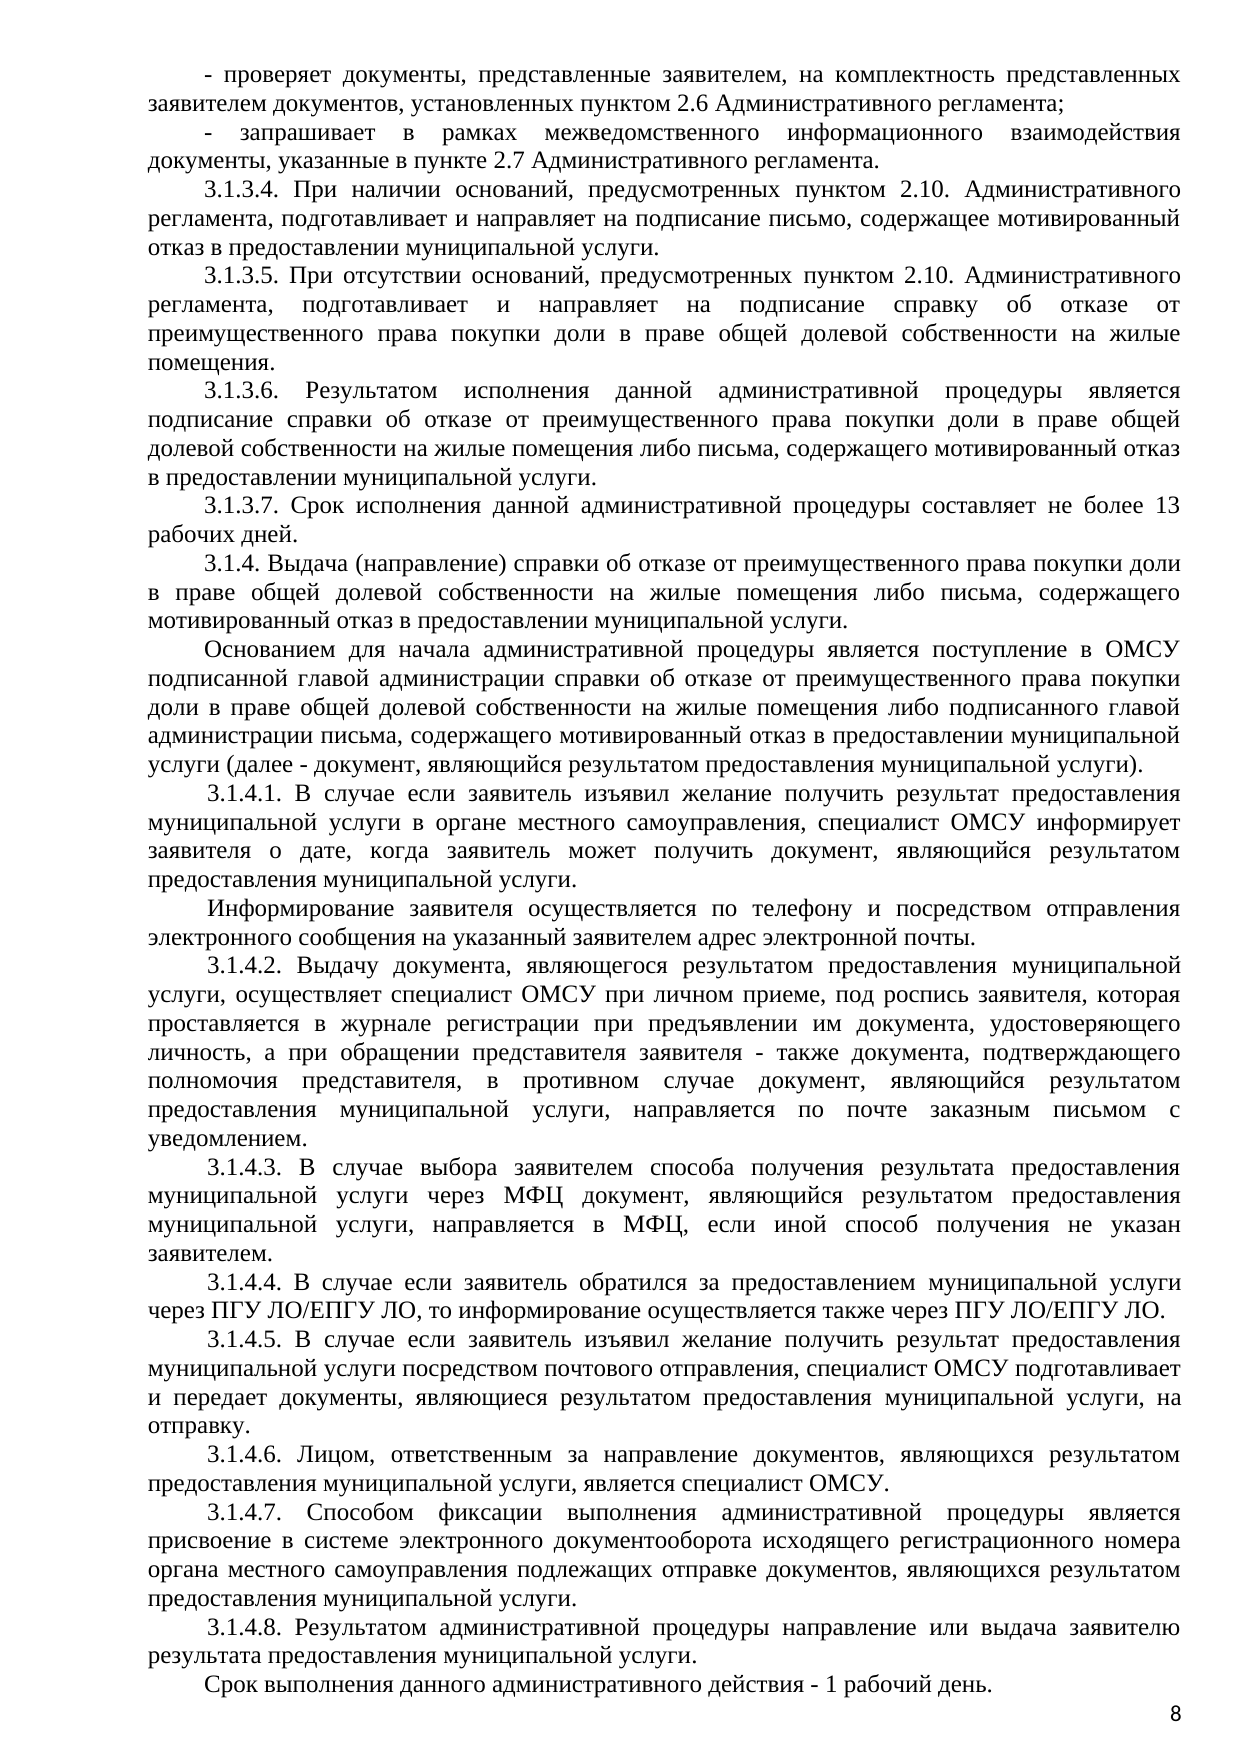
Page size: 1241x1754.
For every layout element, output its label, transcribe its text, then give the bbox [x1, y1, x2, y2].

text Основанием для начала административной процедуры является поступление в ОМСУ подписанной главой администрации справки об отказе от преимущественного права покупки доли в праве общей долевой собственности на жилые помещения либо подписанного главой администрации письма, содержащего мотивированный отказ в предоставлении муниципальной услуги (далее - документ, являющийся результатом предоставления муниципальной услуги). [148, 634, 1181, 778]
text 3.1.4.3. В случае выбора заявителем способа получения результата предоставления муниципальной услуги через МФЦ документ, являющийся результатом предоставления муниципальной услуги, направляется в МФЦ, если иной способ получения не указан заявителем. [148, 1152, 1181, 1267]
text 3.1.4.5. В случае если заявитель изъявил желание получить результат предоставления муниципальной услуги посредством почтового отправления, специалист ОМСУ подготавливает и передает документы, являющиеся результатом предоставления муниципальной услуги, на отправку. [148, 1324, 1181, 1439]
text 3.1.4.8. Результатом административной процедуры направление или выдача заявителю результата предоставления муниципальной услуги. [148, 1612, 1181, 1669]
text Информирование заявителя осуществляется по телефону и посредством отправления электронного сообщения на указанный заявителем адрес электронной почты. [148, 893, 1181, 950]
text 3.1.4.2. Выдачу документа, являющегося результатом предоставления муниципальной услуги, осуществляет специалист ОМСУ при личном приеме, под роспись заявителя, которая проставляется в журнале регистрации при предъявлении им документа, удостоверяющего личность, а при обращении представителя заявителя - также документа, подтверждающего полномочия представителя, в противном случае документ, являющийся результатом предоставления муниципальной услуги, направляется по почте заказным письмом с уведомлением. [148, 950, 1181, 1152]
text - запрашивает в рамках межведомственного информационного взаимодействия документы, указанные в пункте 2.7 Административного регламента. [148, 117, 1181, 174]
text 3.1.3.7. Срок исполнения данной административной процедуры составляет не более 13 рабочих дней. [148, 490, 1181, 548]
text Срок выполнения данного административного действия - 1 рабочий день. [148, 1669, 1181, 1698]
text 3.1.4. Выдача (направление) справки об отказе от преимущественного права покупки доли в праве общей долевой собственности на жилые помещения либо письма, содержащего мотивированный отказ в предоставлении муниципальной услуги. [148, 548, 1181, 634]
text - проверяет документы, представленные заявителем, на комплектность представленных заявителем документов, установленных пунктом 2.6 Административного регламента; [148, 59, 1181, 117]
text 3.1.4.6. Лицом, ответственным за направление документов, являющихся результатом предоставления муниципальной услуги, является специалист ОМСУ. [148, 1439, 1181, 1497]
text 3.1.4.7. Способом фиксации выполнения административной процедуры является присвоение в системе электронного документооборота исходящего регистрационного номера органа местного самоуправления подлежащих отправке документов, являющихся результатом предоставления муниципальной услуги. [148, 1497, 1181, 1612]
text 3.1.3.6. Результатом исполнения данной административной процедуры является подписание справки об отказе от преимущественного права покупки доли в праве общей долевой собственности на жилые помещения либо письма, содержащего мотивированный отказ в предоставлении муниципальной услуги. [148, 375, 1181, 490]
text 3.1.4.1. В случае если заявитель изъявил желание получить результат предоставления муниципальной услуги в органе местного самоуправления, специалист ОМСУ информирует заявителя о дате, когда заявитель может получить документ, являющийся результатом предоставления муниципальной услуги. [148, 778, 1181, 893]
text 3.1.4.4. В случае если заявитель обратился за предоставлением муниципальной услуги через ПГУ ЛО/ЕПГУ ЛО, то информирование осуществляется также через ПГУ ЛО/ЕПГУ ЛО. [148, 1267, 1181, 1324]
text 3.1.3.4. При наличии оснований, предусмотренных пунктом 2.10. Административного регламента, подготавливает и направляет на подписание письмо, содержащее мотивированный отказ в предоставлении муниципальной услуги. [148, 174, 1181, 260]
text 3.1.3.5. При отсутствии оснований, предусмотренных пунктом 2.10. Административного регламента, подготавливает и направляет на подписание справку об отказе от преимущественного права покупки доли в праве общей долевой собственности на жилые помещения. [148, 260, 1181, 375]
